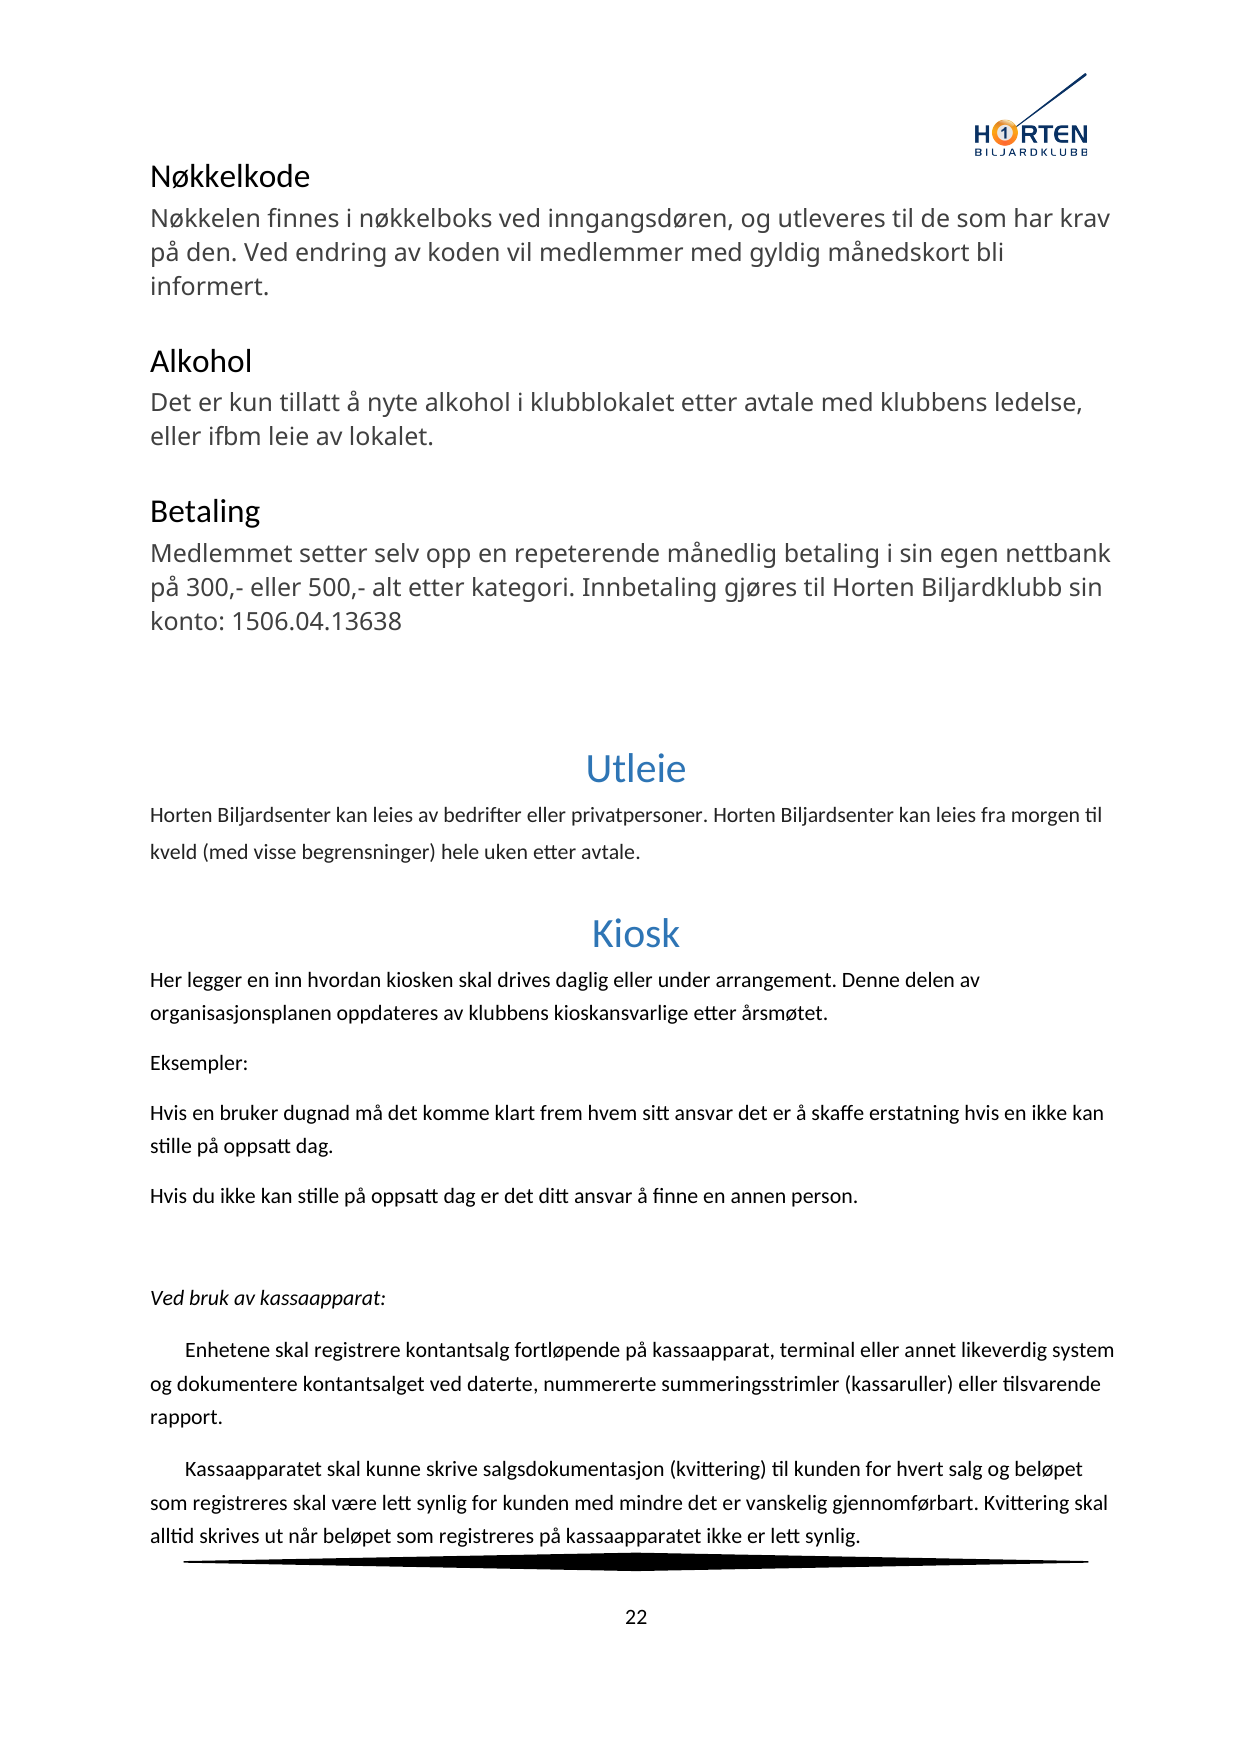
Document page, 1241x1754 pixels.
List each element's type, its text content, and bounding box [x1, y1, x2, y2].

text Det er kun tillatt å nyte alkohol i klubblokalet etter avtale med klubbens ledelse, eller ifbm leie av lokalet. [150, 385, 1122, 453]
text Nøkkelen finnes i nøkkelboks ved inngangsdøren, og utleveres til de som har krav på den. Ved endring av koden vil medlemmer med gyldig månedskort bli informert. [150, 200, 1122, 302]
text Ved bruk av kassaapparat: [150, 1284, 1122, 1311]
subtitle Alkohol [150, 340, 1122, 381]
text Enhetene skal registrere kontantsalg fortløpende på kassaapparat, terminal eller annet likeverdig system og dokumentere kontantsalget ved daterte, nummererte summeringsstrimler (kassaruller) eller tilsvarende rapport. [150, 1337, 1122, 1430]
text Her legger en inn hvordan kiosken skal drives daglig eller under arrangement. Denne delen av organisasjonsplanen oppdateres av klubbens kioskansvarlige etter årsmøtet. [150, 966, 1122, 1026]
text Eksempler: [150, 1049, 1122, 1076]
subtitle Betaling [150, 490, 1122, 531]
subtitle Nøkkelkode [150, 155, 1122, 196]
subtitle Kiosk [150, 907, 1122, 957]
picture [975, 73, 1088, 156]
text Hvis en bruker dugnad må det komme klart frem hvem sitt ansvar det er å skaffe erstatning hvis en ikke kan stille på oppsatt dag. [150, 1099, 1122, 1159]
subtitle Utleie [150, 742, 1122, 792]
text Medlemmet setter selv opp en repeterende månedlig betaling i sin egen nettbank på 300,- eller 500,- alt etter kategori. Innbetaling gjøres til Horten Biljardklubb sin konto: 1506.04.13638 [150, 535, 1122, 637]
text Horten Biljardsenter kan leies av bedrifter eller privatpersoner. Horten Biljardsenter kan leies fra morgen til kveld (med visse begrensninger) hele uken etter avtale. [150, 801, 1122, 866]
text Hvis du ikke kan stille på oppsatt dag er det ditt ansvar å finne en annen person. [150, 1182, 1122, 1209]
text Kassaapparatet skal kunne skrive salgsdokumentasjon (kvittering) til kunden for hvert salg og beløpet som registreres skal være lett synlig for kunden med mindre det er vanskelig gjennomførbart. Kvittering skal alltid skrives ut når beløpet som registreres på kassaapparatet ikke er lett synlig. [150, 1455, 1122, 1549]
